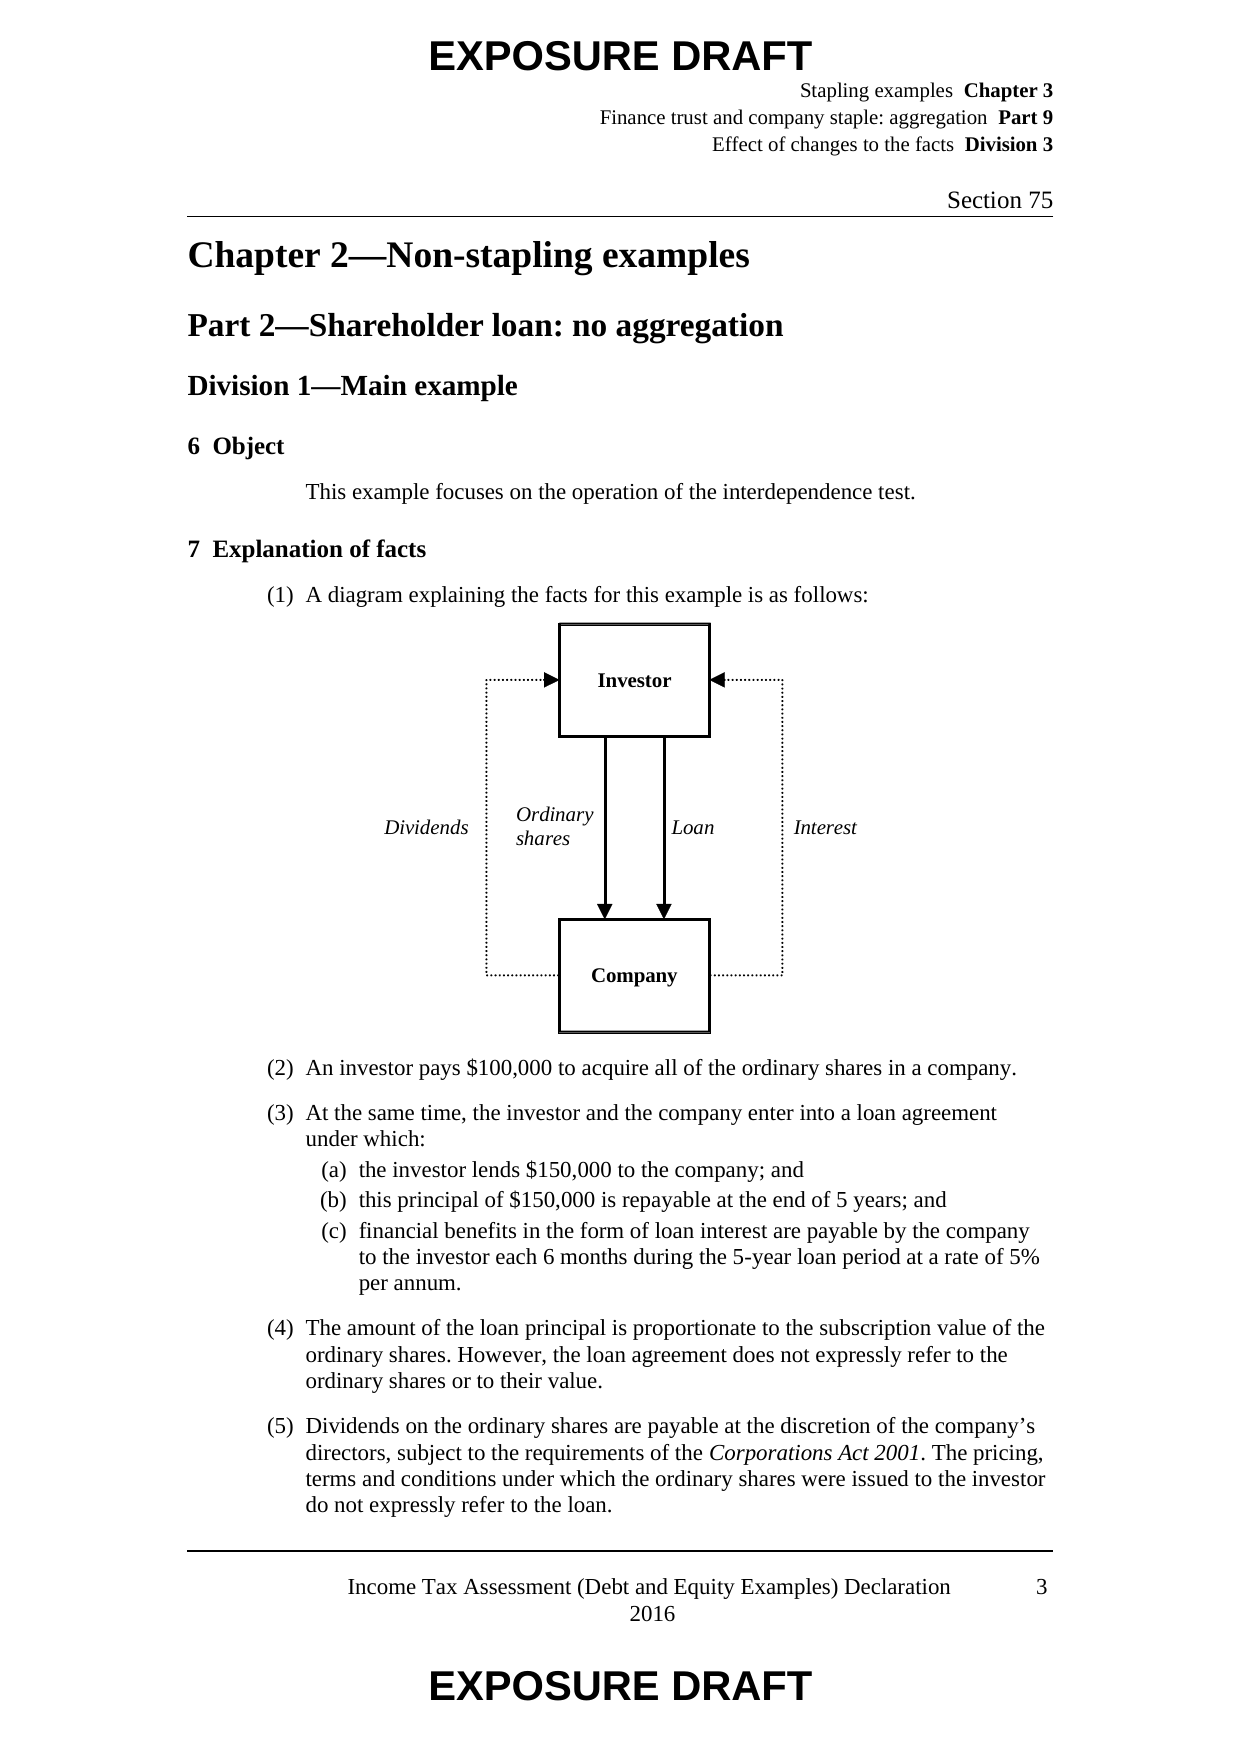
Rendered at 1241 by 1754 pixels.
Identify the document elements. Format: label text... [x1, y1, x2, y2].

text (a) the investor lends $150,000 to the company; and [187, 1156, 1053, 1182]
text Chapter 2—Non-stapling examples [187, 233, 1053, 276]
text (3) At the same time, the investor and the company enter into a loan agreement under which: [187, 1099, 1053, 1151]
text This example focuses on the operation of the interdependence test. [187, 478, 1053, 505]
text (b) this principal of $150,000 is repayable at the end of 5 years; and [187, 1186, 1053, 1212]
text 6 Object [187, 431, 1053, 460]
text Part 2—Shareholder loan: no aggregation [187, 305, 1053, 343]
text (c) financial benefits in the form of loan interest are payable by the company to the investor each 6 months during the 5-year loan period at a rate of 5% per annum. [187, 1217, 1053, 1296]
text (1) A diagram explaining the facts for this example is as follows: [187, 581, 1053, 608]
text (2) An investor pays $100,000 to acquire all of the ordinary shares in a company. [187, 1054, 1053, 1080]
text 7 Explanation of facts [187, 534, 1053, 563]
text (5) Dividends on the ordinary shares are payable at the discretion of the company’s directors, subject to the requirements of the Corporations Act 2001. The pricing, terms and conditions under which the ordinary shares were issued to the investor do not expressly refer to the loan. [187, 1412, 1053, 1518]
text Division 1—Main example [187, 368, 1053, 402]
text (4) The amount of the loan principal is proportionate to the subscription value of the ordinary shares. However, the loan agreement does not expressly refer to the ordinary shares or to their value. [187, 1314, 1053, 1393]
